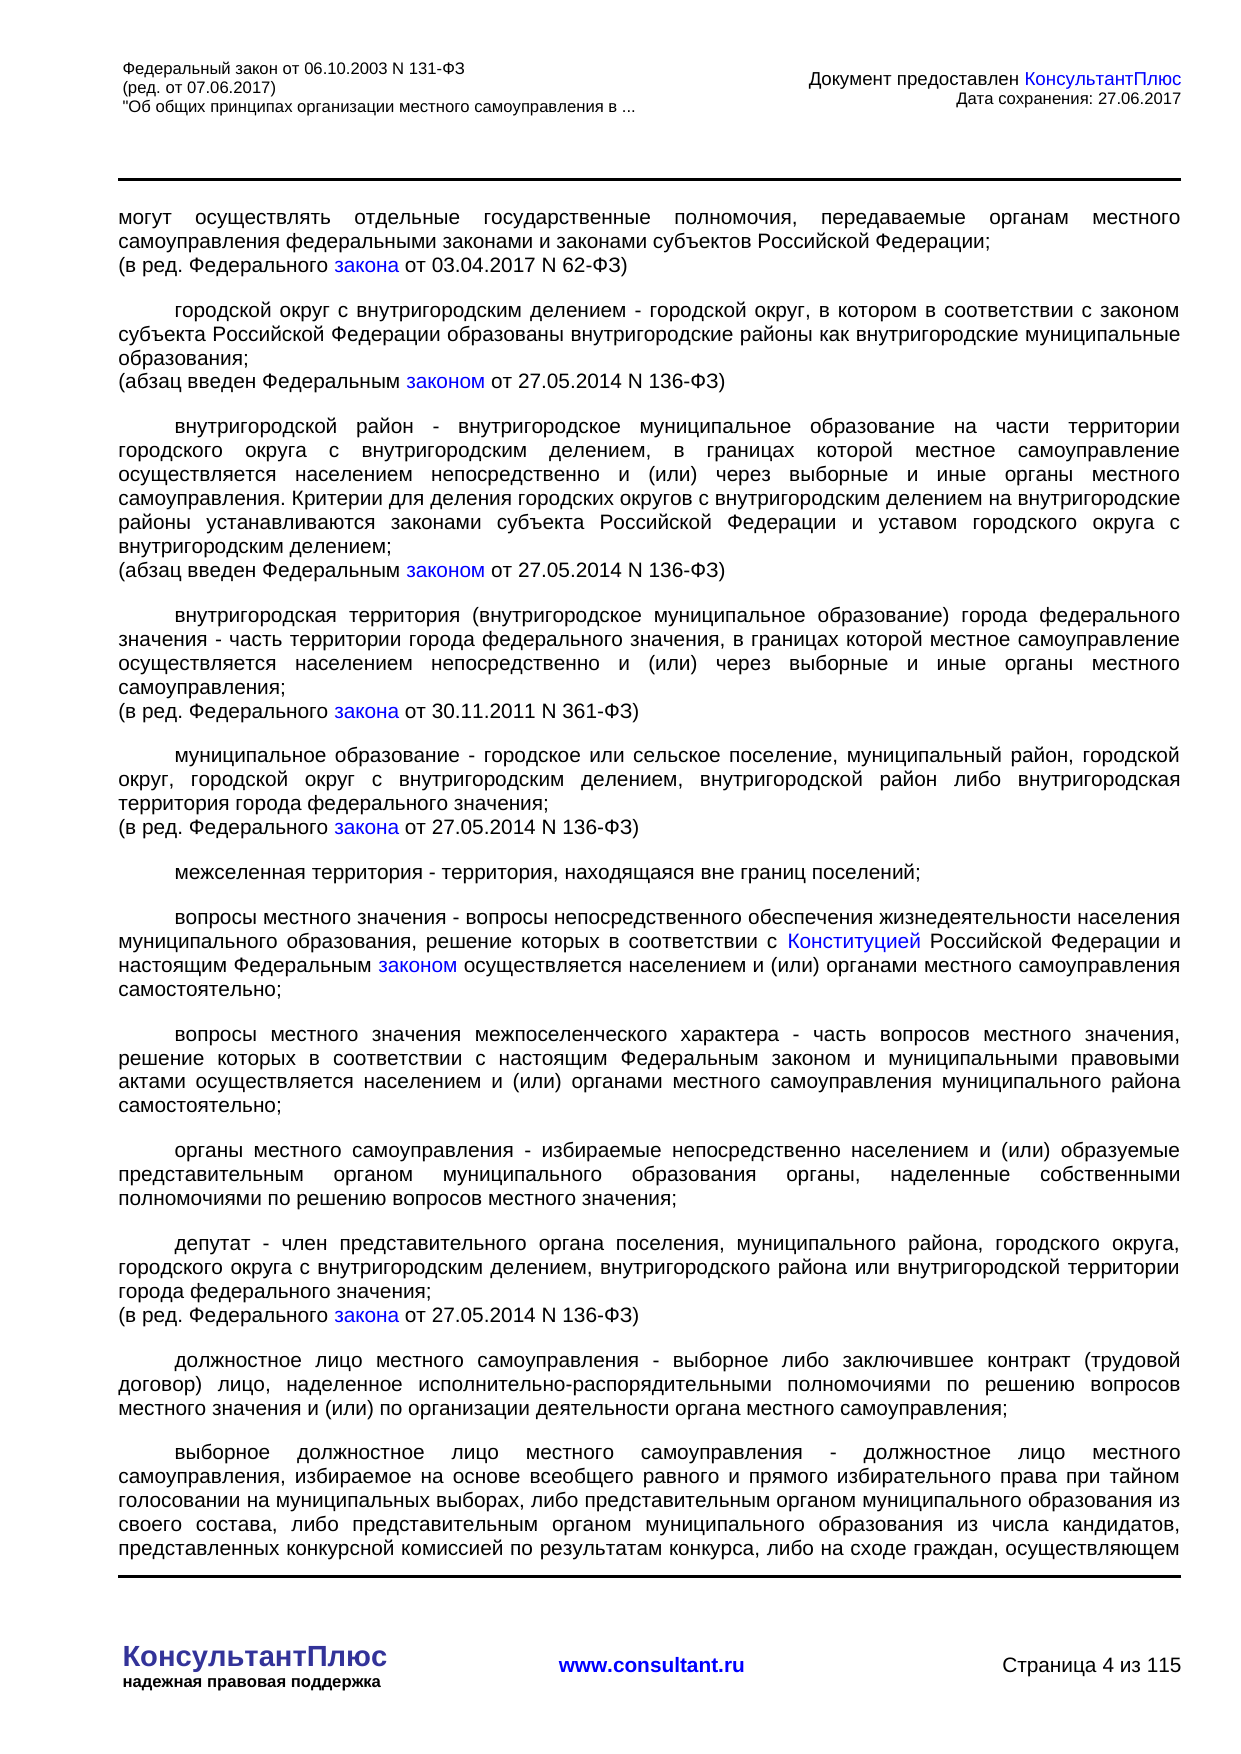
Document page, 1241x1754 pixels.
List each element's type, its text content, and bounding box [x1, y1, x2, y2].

text (в ред. Федерального закона от 27.05.2014 N 136-ФЗ) [118, 1303, 1181, 1327]
text вопросы местного значения - вопросы непосредственного обеспечения жизнедеятельности населения муниципального образования, решение которых в соответствии с Конституцией Российской Федерации и настоящим Федеральным законом осуществляется населением и (или) органами местного самоуправления самостоятельно; [118, 905, 1181, 1001]
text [118, 205, 1181, 253]
text внутригородская территория (внутригородское муниципальное образование) города федерального значения - часть территории города федерального значения, в границах которой местное самоуправление осуществляется населением непосредственно и (или) через выборные и иные органы местного самоуправления; [118, 603, 1181, 698]
text органы местного самоуправления - избираемые непосредственно населением и (или) образуемые представительным органом муниципального образования органы, наделенные собственными полномочиями по решению вопросов местного значения; [118, 1138, 1181, 1210]
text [118, 1440, 1181, 1560]
text (в ред. Федерального закона от 03.04.2017 N 62-ФЗ) [118, 253, 1181, 277]
text муниципальное образование - городское или сельское поселение, муниципальный район, городской округ, городской округ с внутригородским делением, внутригородской район либо внутригородская территория города федерального значения; [118, 743, 1181, 815]
text межселенная территория - территория, находящаяся вне границ поселений; [118, 860, 1181, 884]
text депутат - член представительного органа поселения, муниципального района, городского округа, городского округа с внутригородским делением, внутригородского района или внутригородской территории города федерального значения; [118, 1231, 1181, 1303]
text городской округ с внутригородским делением - городской округ, в котором в соответствии с законом субъекта Российской Федерации образованы внутригородские районы как внутригородские муниципальные образования; [118, 297, 1181, 369]
text (абзац введен Федеральным законом от 27.05.2014 N 136-ФЗ) [118, 369, 1181, 393]
text (абзац введен Федеральным законом от 27.05.2014 N 136-ФЗ) [118, 558, 1181, 582]
text внутригородской район - внутригородское муниципальное образование на части территории городского округа с внутригородским делением, в границах которой местное самоуправление осуществляется населением непосредственно и (или) через выборные и иные органы местного самоуправления. Критерии для деления городских округов с внутригородским делением на внутригородские районы устанавливаются законами субъекта Российской Федерации и уставом городского округа с внутригородским делением; [118, 414, 1181, 558]
text должностное лицо местного самоуправления - выборное либо заключившее контракт (трудовой договор) лицо, наделенное исполнительно-распорядительными полномочиями по решению вопросов местного значения и (или) по организации деятельности органа местного самоуправления; [118, 1347, 1181, 1419]
text (в ред. Федерального закона от 30.11.2011 N 361-ФЗ) [118, 698, 1181, 722]
text (в ред. Федерального закона от 27.05.2014 N 136-ФЗ) [118, 815, 1181, 839]
text вопросы местного значения межпоселенческого характера - часть вопросов местного значения, решение которых в соответствии с настоящим Федеральным законом и муниципальными правовыми актами осуществляется населением и (или) органами местного самоуправления муниципального района самостоятельно; [118, 1021, 1181, 1117]
